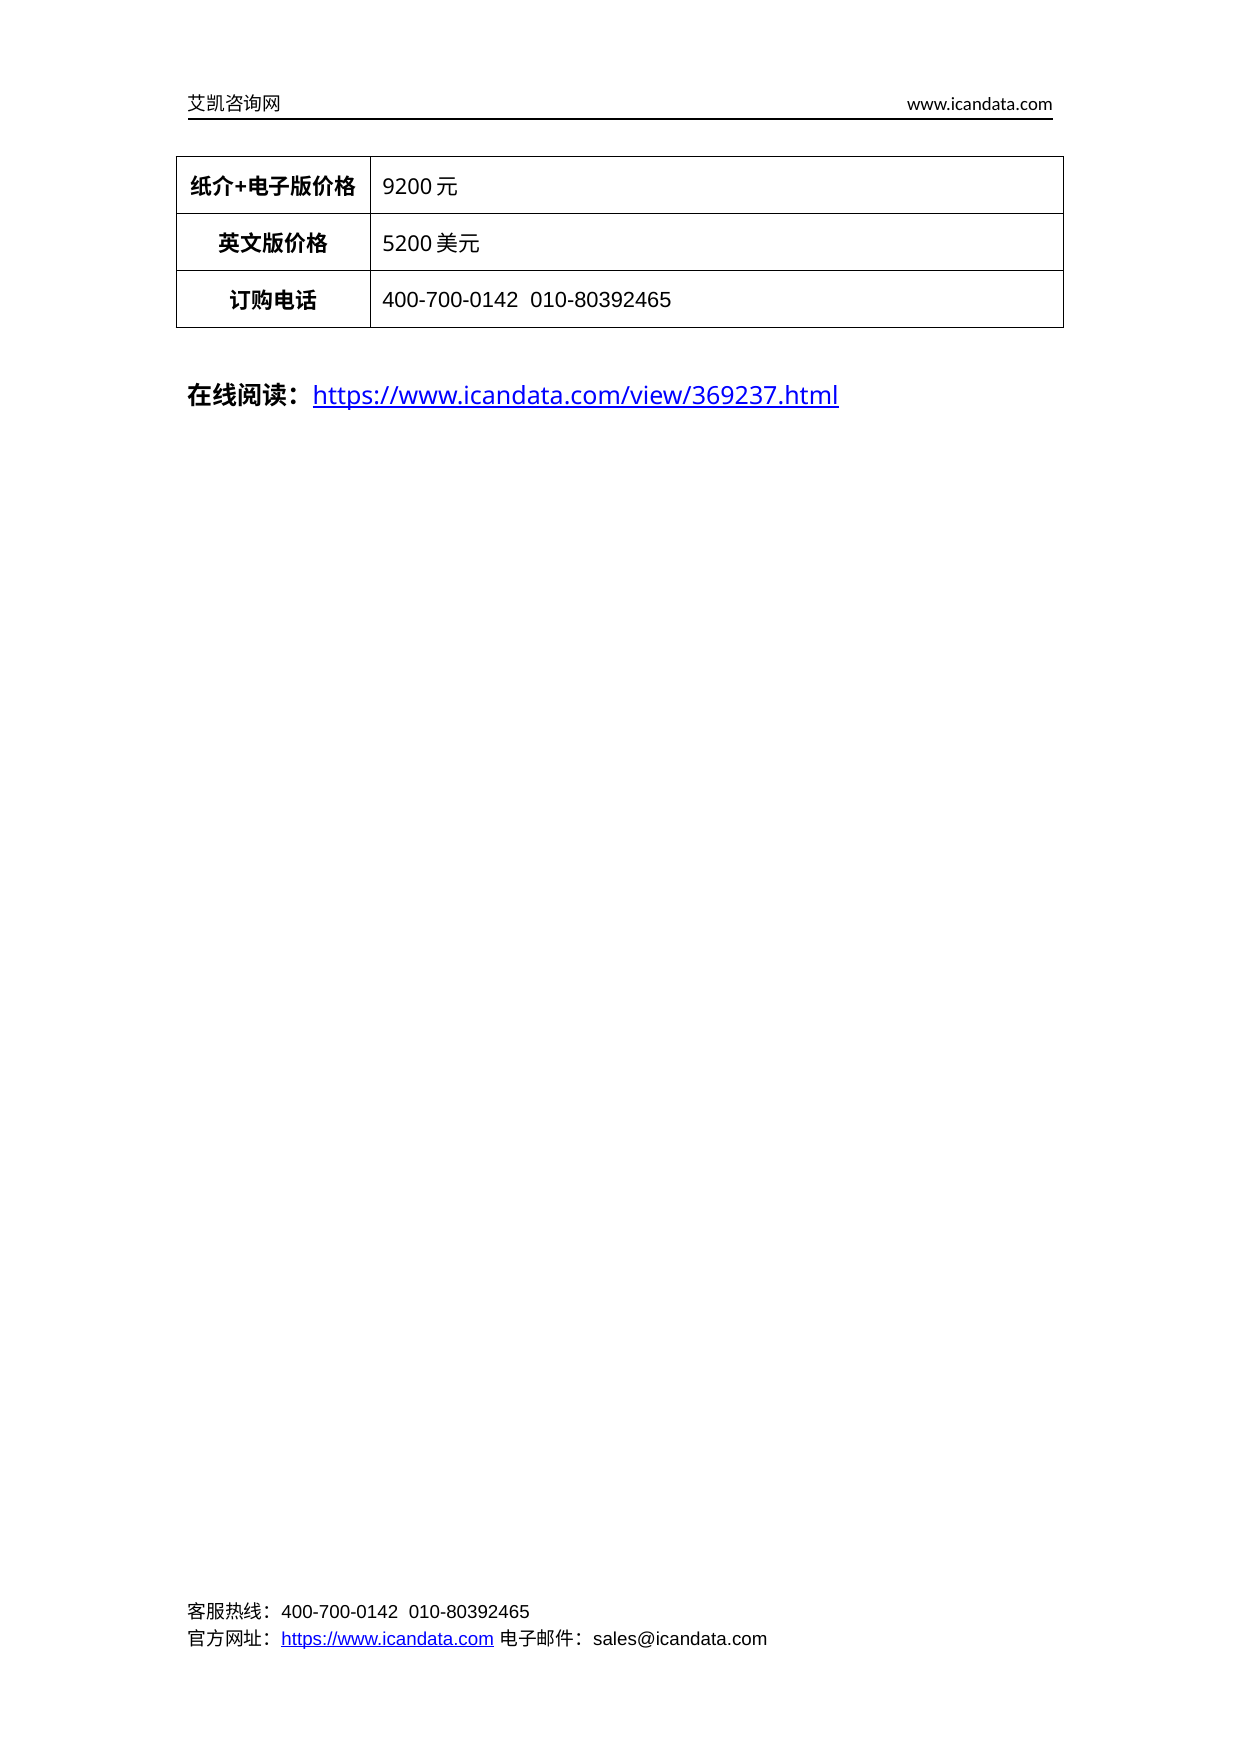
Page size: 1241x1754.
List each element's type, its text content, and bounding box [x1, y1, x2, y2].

table_cell 5200美元 [371, 214, 1063, 270]
table_cell 纸介+电子版价格 [177, 157, 370, 213]
table_cell 订购电话 [177, 271, 370, 327]
table_cell 400-700-0142 010-80392465 [371, 271, 1063, 327]
text 在线阅读：https://www.icandata.com/view/369237.html [187, 361, 1053, 426]
table_cell 9200元 [371, 157, 1063, 213]
table_cell 英文版价格 [177, 214, 370, 270]
